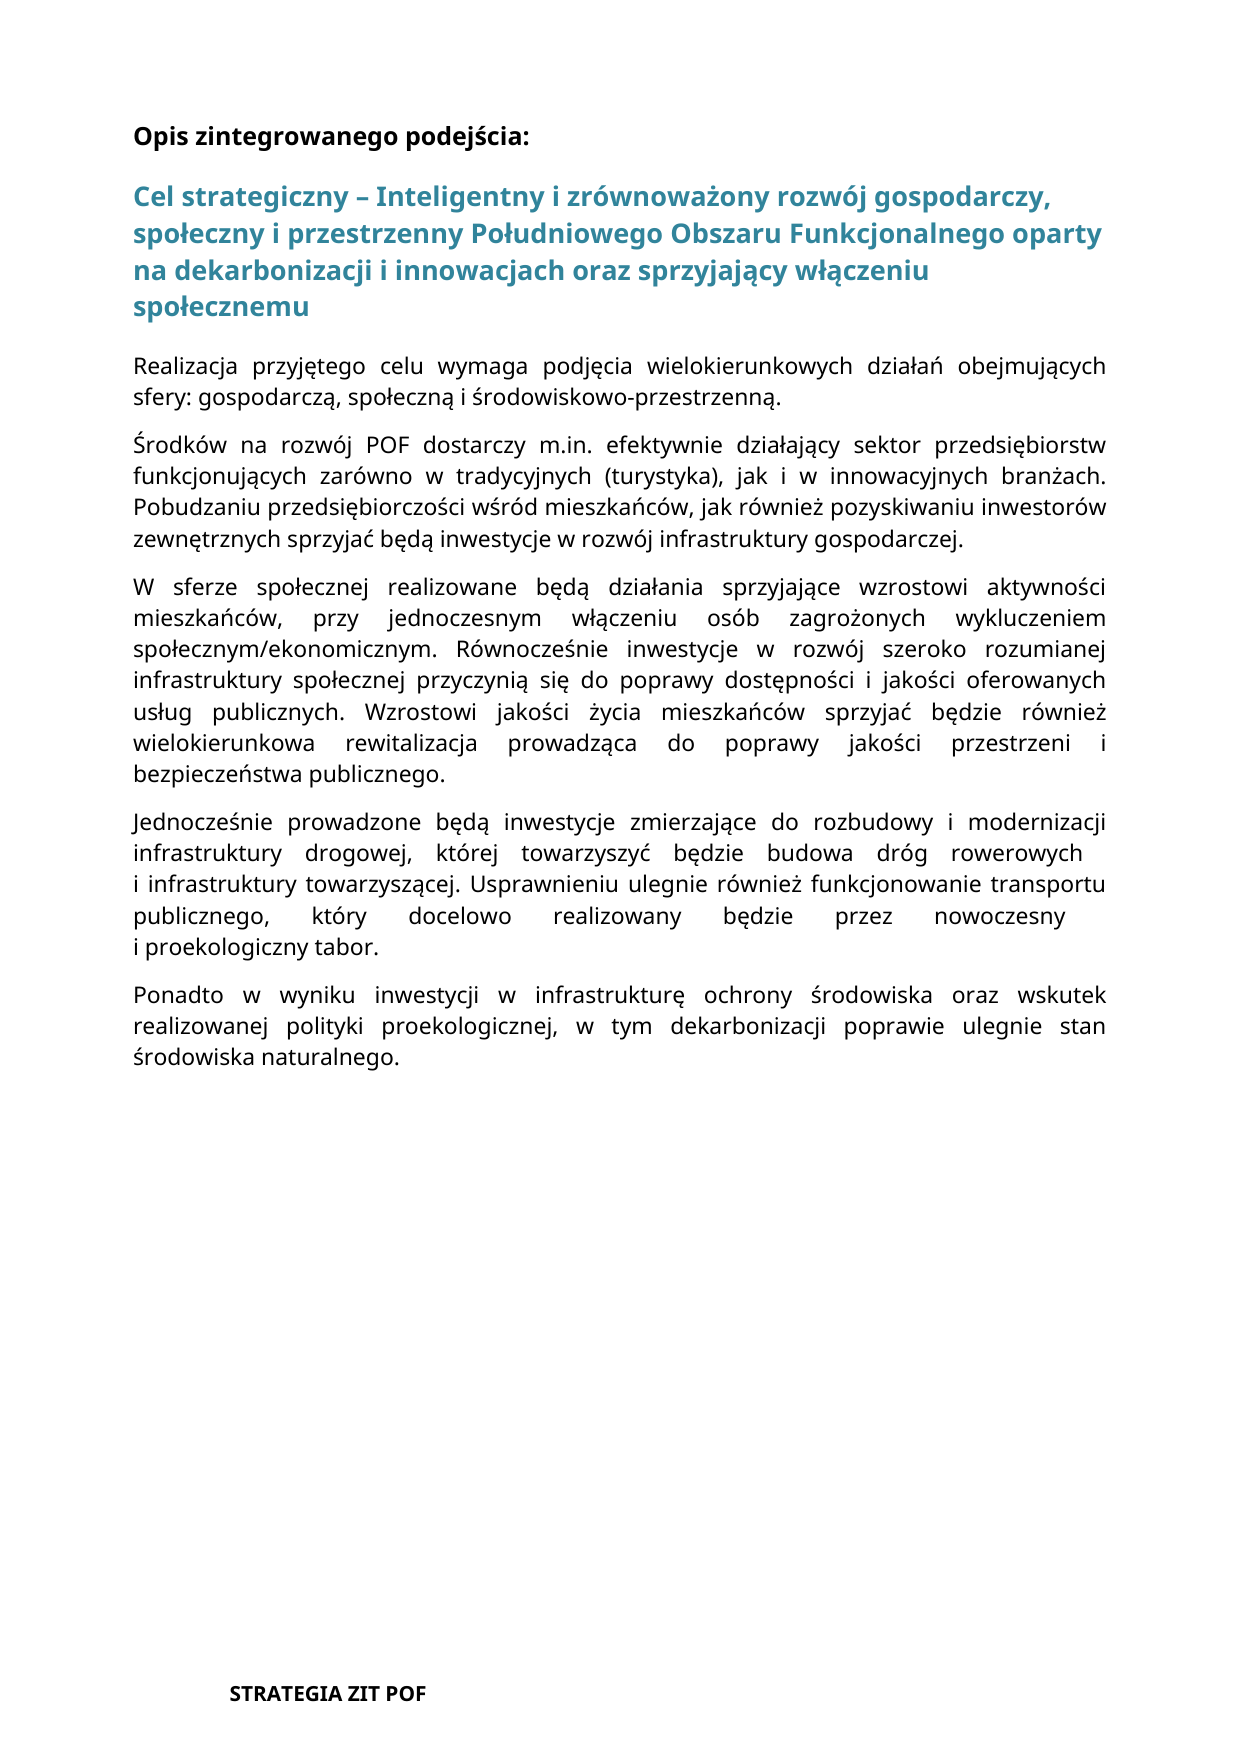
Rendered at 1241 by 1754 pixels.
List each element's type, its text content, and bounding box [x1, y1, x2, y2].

text Środków na rozwój POF dostarczy m.in. efektywnie działający sektor przedsiębiorstw funkcjonujących zarówno w tradycyjnych (turystyka), jak i w innowacyjnych branżach. Pobudzaniu przedsiębiorczości wśród mieszkańców, jak również pozyskiwaniu inwestorów zewnętrznych sprzyjać będą inwestycje w rozwój infrastruktury gospodarczej. [133, 429, 1107, 554]
text Realizacja przyjętego celu wymaga podjęcia wielokierunkowych działań obejmujących sfery: gospodarczą, społeczną i środowiskowo-przestrzenną. [133, 350, 1107, 412]
subtitle Opis zintegrowanego podejścia: [133, 118, 1107, 152]
subtitle Cel strategiczny – Inteligentny i zrównoważony rozwój gospodarczy, społeczny i przestrzenny Południowego Obszaru Funkcjonalnego oparty na dekarbonizacji i innowacjach oraz sprzyjający włączeniu społecznemu [133, 177, 1107, 325]
text Jednocześnie prowadzone będą inwestycje zmierzające do rozbudowy i modernizacji infrastruktury drogowej, której towarzyszyć będzie budowa dróg rowerowych i infrastruktury towarzyszącej. Usprawnieniu ulegnie również funkcjonowanie transportu publicznego, który docelowo realizowany będzie przez nowoczesny i proekologiczny tabor. [133, 806, 1107, 962]
text Ponadto w wyniku inwestycji w infrastrukturę ochrony środowiska oraz wskutek realizowanej polityki proekologicznej, w tym dekarbonizacji poprawie ulegnie stan środowiska naturalnego. [133, 979, 1107, 1073]
text W sferze społecznej realizowane będą działania sprzyjające wzrostowi aktywności mieszkańców, przy jednoczesnym włączeniu osób zagrożonych wykluczeniem społecznym/ekonomicznym. Równocześnie inwestycje w rozwój szeroko rozumianej infrastruktury społecznej przyczynią się do poprawy dostępności i jakości oferowanych usług publicznych. Wzrostowi jakości życia mieszkańców sprzyjać będzie również wielokierunkowa rewitalizacja prowadząca do poprawy jakości przestrzeni i bezpieczeństwa publicznego. [133, 571, 1107, 789]
